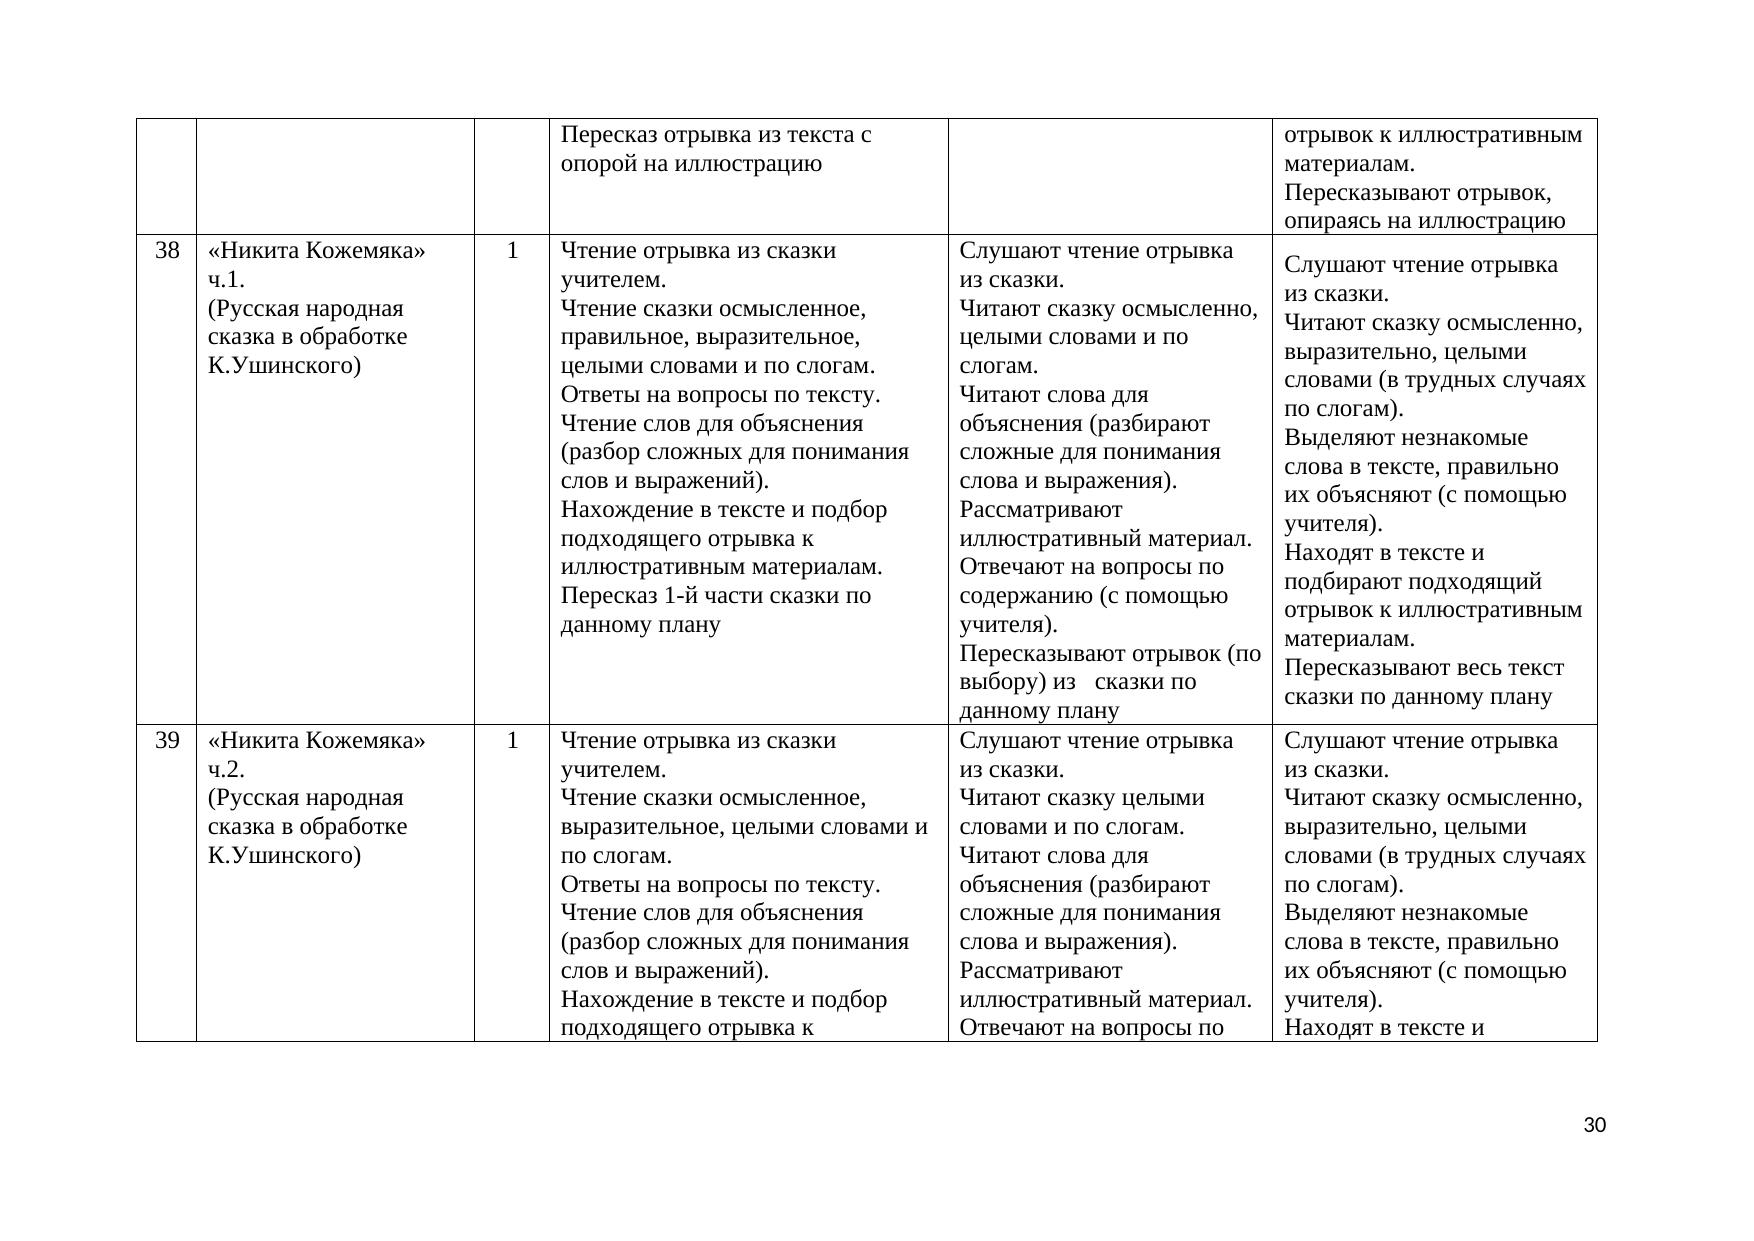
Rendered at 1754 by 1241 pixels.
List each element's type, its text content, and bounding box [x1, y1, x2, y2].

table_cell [949, 725, 1272, 1041]
table_cell «Никита Кожемяка» ч.1. (Русская народная сказка в обработке К.Ушинского) [197, 235, 474, 724]
table_cell 39 [137, 725, 196, 1041]
table_cell Слушают чтение отрывка из сказки. Читают сказку осмысленно, целыми словами и по слогам. Читают слова для объяснения (разбирают сложные для понимания слова и выражения). Рассматривают иллюстративный материал. Отвечают на вопросы по содержанию (с помощью учителя). Пересказывают отрывок (по выбору) из сказки по данному плану [949, 235, 1272, 724]
table_cell 1 [475, 235, 549, 724]
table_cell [550, 119, 948, 234]
table_cell 1 [475, 725, 549, 1041]
table_cell Слушают чтение отрывка из сказки. Читают сказку осмысленно, выразительно, целыми словами (в трудных случаях по слогам). Выделяют незнакомые слова в тексте, правильно их объясняют (с помощью учителя). Находят в тексте и подбирают подходящий отрывок к иллюстративным материалам. Пересказывают весь текст сказки по данному плану [1273, 235, 1597, 724]
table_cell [197, 725, 474, 1041]
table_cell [949, 119, 1272, 234]
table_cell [550, 725, 948, 1041]
table_cell Чтение отрывка из сказки учителем. Чтение сказки осмысленное, правильное, выразительное, целыми словами и по слогам. Ответы на вопросы по тексту. Чтение слов для объяснения (разбор сложных для понимания слов и выражений). Нахождение в тексте и подбор подходящего отрывка к иллюстративным материалам. Пересказ 1-й части сказки по данному плану [550, 235, 948, 724]
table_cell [1273, 725, 1597, 1041]
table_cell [1273, 119, 1597, 234]
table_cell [197, 119, 474, 234]
table_cell 1 [475, 119, 549, 234]
table_cell 38 [137, 235, 196, 724]
table_cell 37 [137, 119, 196, 234]
